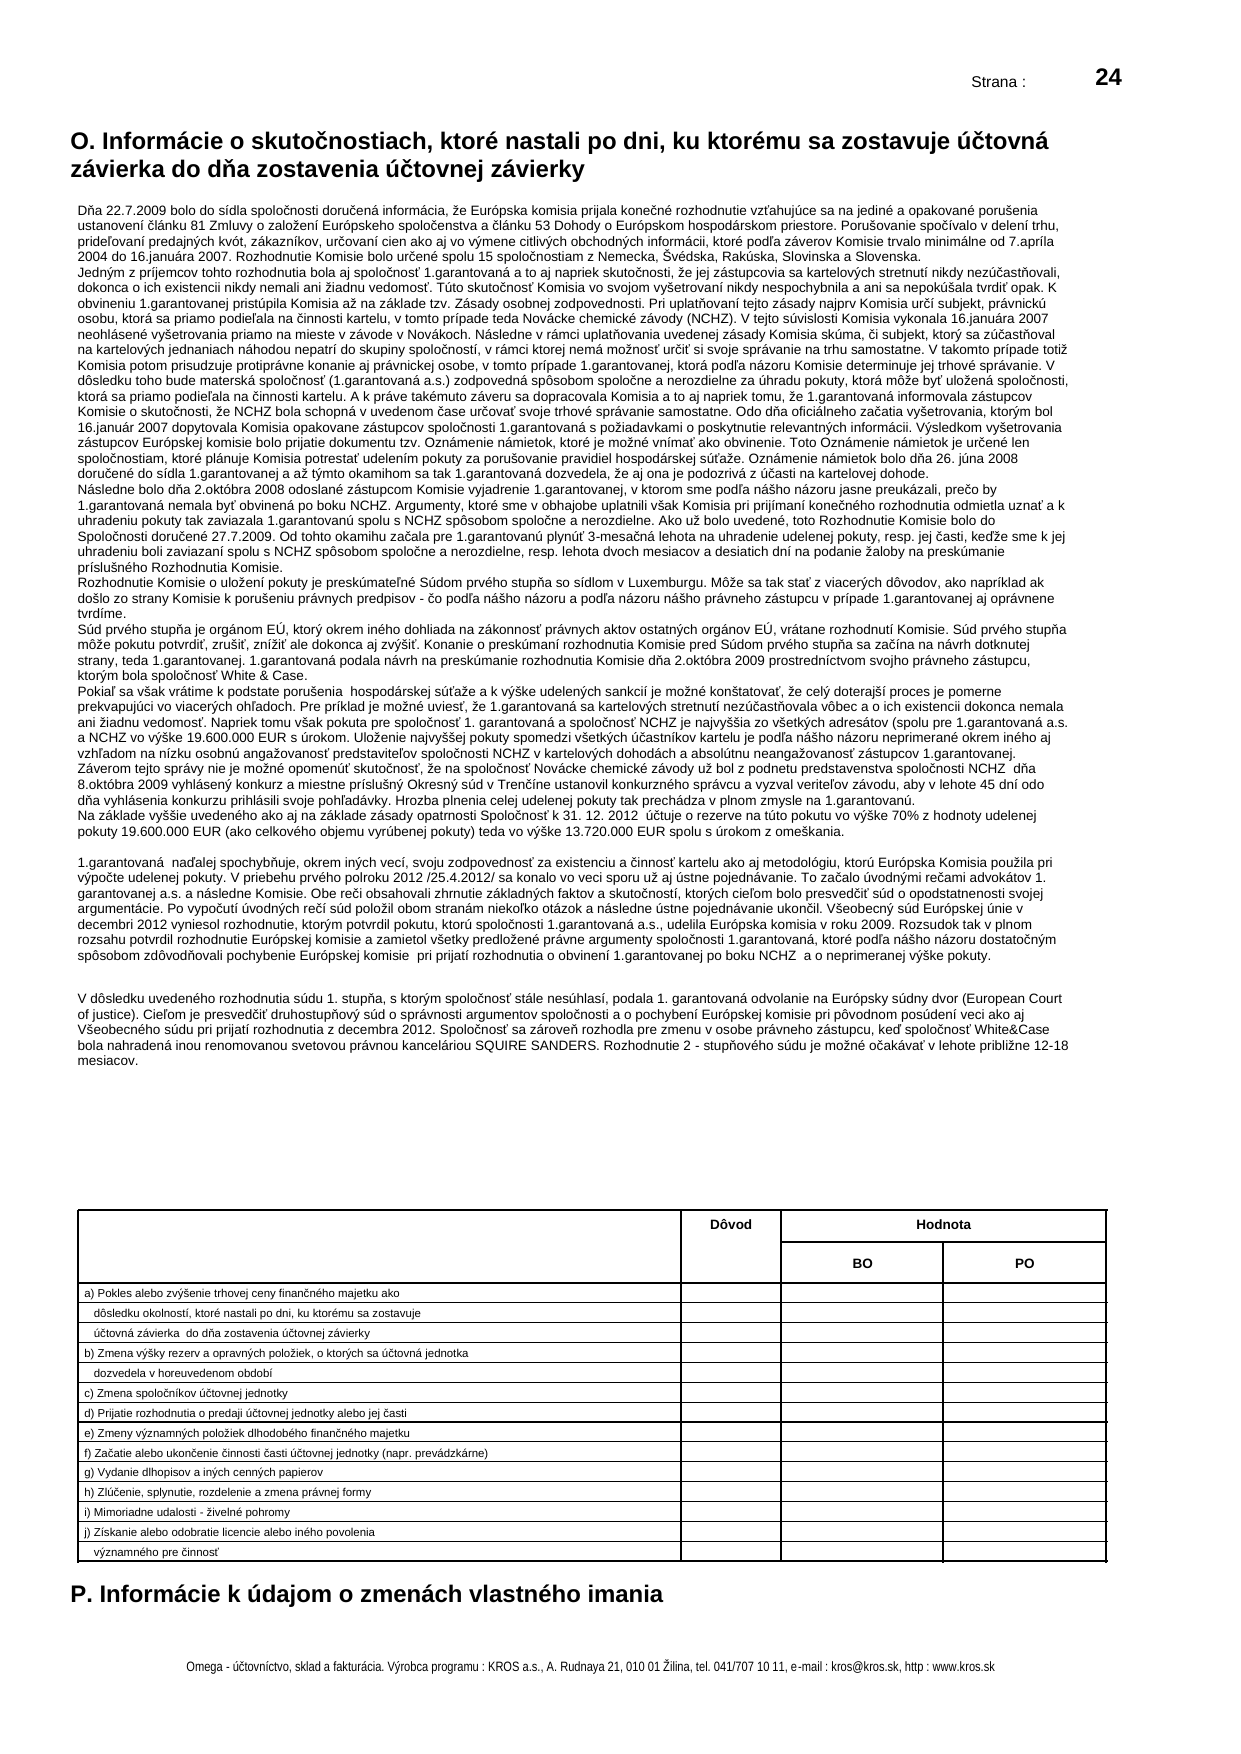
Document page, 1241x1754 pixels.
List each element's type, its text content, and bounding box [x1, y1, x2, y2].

text Rozhodnutie Komisie o uložení pokuty je preskúmateľné Súdom prvého stupňa so sídlom v Luxemburgu. Môže sa tak stať z viacerých dôvodov, ako napríklad ak došlo zo strany Komisie k porušeniu právnych predpisov - čo podľa nášho názoru a podľa názoru nášho právneho zástupcu v prípade 1.garantovanej aj oprávnene tvrdíme. [77, 575, 1069, 621]
text Na základe vyššie uvedeného ako aj na základe zásady opatrnosti Spoločnosť k 31. 12. 2012 účtuje o rezerve na túto pokutu vo výške 70% z hodnoty udelenej pokuty 19.600.000 EUR (ako celkového objemu vyrúbenej pokuty) teda vo výške 13.720.000 EUR spolu s úrokom z omeškania. [77, 808, 1069, 839]
text Strana : [947, 73, 1026, 91]
text a) Pokles alebo zvýšenie trhovej ceny finančného majetku ako [84, 1287, 681, 1300]
text b) Zmena výšky rezerv a opravných položiek, o ktorých sa účtovná jednotka [84, 1347, 681, 1360]
text dôsledku okolností, ktoré nastali po dni, ku ktorému sa zostavuje [84, 1307, 681, 1320]
text Jedným z príjemcov tohto rozhodnutia bola aj spoločnosť 1.garantovaná a to aj napriek skutočnosti, že jej zástupcovia sa kartelových stretnutí nikdy nezúčastňovali, dokonca o ich existencii nikdy nemali ani žiadnu vedomosť. Túto skutočnosť Komisia vo svojom vyšetrovaní nikdy nespochybnila a ani sa nepokúšala tvrdiť opak. K obvineniu 1.garantovanej pristúpila Komisia až na základe tzv. Zásady osobnej zodpovednosti. Pri uplatňovaní tejto zásady najprv Komisia určí subjekt, právnickú osobu, ktorá sa priamo podieľala na činnosti kartelu, v tomto prípade teda Novácke chemické závody (NCHZ). V tejto súvislosti Komisia vykonala 16.januára 2007 neohlásené vyšetrovania priamo na mieste v závode v Novákoch. Následne v rámci uplatňovania uvedenej zásady Komisia skúma, či subjekt, ktorý sa zúčastňoval na kartelových jednaniach náhodou nepatrí do skupiny spoločností, v rámci ktorej nemá možnosť určiť si svoje správanie na trhu samostatne. V takomto prípade totiž Komisia potom prisudzuje protiprávne konanie aj právnickej osobe, v tomto prípade 1.garantovanej, ktorá podľa názoru Komisie determinuje jej trhové správanie. V dôsledku toho bude materská spoločnosť (1.garantovaná a.s.) zodpovedná spôsobom spoločne a nerozdielne za úhradu pokuty, ktorá môže byť uložená spoločnosti, ktorá sa priamo podieľala na činnosti kartelu. A k práve takémuto záveru sa dopracovala Komisia a to aj napriek tomu, že 1.garantovaná informovala zástupcov Komisie o skutočnosti, že NCHZ bola schopná v uvedenom čase určovať svoje trhové správanie samostatne. Odo dňa oficiálneho začatia vyšetrovania, ktorým bol 16.január 2007 dopytovala Komisia opakovane zástupcov spoločnosti 1.garantovaná s požiadavkami o poskytnutie relevantných informácii. Výsledkom vyšetrovania zástupcov Európskej komisie bolo prijatie dokumentu tzv. Oznámenie námietok, ktoré je možné vnímať ako obvinenie. Toto Oznámenie námietok je určené len spoločnostiam, ktoré plánuje Komisia potrestať udelením pokuty za porušovanie pravidiel hospodárskej súťaže. Oznámenie námietok bolo dňa 26. júna 2008 doručené do sídla 1.garantovanej a až týmto okamihom sa tak 1.garantovaná dozvedela, že aj ona je podozrivá z účasti na kartelovej dohode. [77, 264, 1069, 482]
text d) Prijatie rozhodnutia o predaji účtovnej jednotky alebo jej časti [84, 1406, 681, 1419]
text Pokiaľ sa však vrátime k podstate porušenia hospodárskej súťaže a k výške udelených sankcií je možné konštatovať, že celý doterajší proces je pomerne prekvapujúci vo viacerých ohľadoch. Pre príklad je možné uviesť, že 1.garantovaná sa kartelových stretnutí nezúčastňovala vôbec a o ich existencii dokonca nemala ani žiadnu vedomosť. Napriek tomu však pokuta pre spoločnosť 1. garantovaná a spoločnosť NCHZ je najvyššia zo všetkých adresátov (spolu pre 1.garantovaná a.s. a NCHZ vo výške 19.600.000 EUR s úrokom. Uloženie najvyššej pokuty spomedzi všetkých účastníkov kartelu je podľa nášho názoru neprimerané okrem iného aj vzhľadom na nízku osobnú angažovanosť predstaviteľov spoločnosti NCHZ v kartelových dohodách a absolútnu neangažovanosť zástupcov 1.garantovanej. [77, 683, 1069, 761]
text c) Zmena spoločníkov účtovnej jednotky [84, 1386, 681, 1400]
text Následne bolo dňa 2.októbra 2008 odoslané zástupcom Komisie vyjadrenie 1.garantovanej, v ktorom sme podľa nášho názoru jasne preukázali, prečo by 1.garantovaná nemala byť obvinená po boku NCHZ. Argumenty, ktoré sme v obhajobe uplatnili však Komisia pri prijímaní konečného rozhodnutia odmietla uznať a k uhradeniu pokuty tak zaviazala 1.garantovanú spolu s NCHZ spôsobom spoločne a nerozdielne. Ako už bolo uvedené, toto Rozhodnutie Komisie bolo do Spoločnosti doručené 27.7.2009. Od tohto okamihu začala pre 1.garantovanú plynúť 3-mesačná lehota na uhradenie udelenej pokuty, resp. jej časti, keďže sme k jej uhradeniu boli zaviazaní spolu s NCHZ spôsobom spoločne a nerozdielne, resp. lehota dvoch mesiacov a desiatich dní na podanie žaloby na preskúmanie príslušného Rozhodnutia Komisie. [77, 482, 1069, 575]
text Dňa 22.7.2009 bolo do sídla spoločnosti doručená informácia, že Európska komisia prijala konečné rozhodnutie vzťahujúce sa na jediné a opakované porušenia ustanovení článku 81 Zmluvy o založení Európskeho spoločenstva a článku 53 Dohody o Európskom hospodárskom priestore. Porušovanie spočívalo v delení trhu, prideľovaní predajných kvót, zákazníkov, určovaní cien ako aj vo výmene citlivých obchodných informácii, ktoré podľa záverov Komisie trvalo minimálne od 7.apríla 2004 do 16.januára 2007. Rozhodnutie Komisie bolo určené spolu 15 spoločnostiam z Nemecka, Švédska, Rakúska, Slovinska a Slovenska. [77, 202, 1069, 264]
text Omega - účtovníctvo, sklad a fakturácia. Výrobca programu : KROS a.s., A. Rudnaya 21, 010 01 Žilina, tel. 041/707 10 11, e-mail : kros@kros.sk, http : www.kros.sk [59, 1659, 1122, 1674]
text h) Zlúčenie, splynutie, rozdelenie a zmena právnej formy [84, 1486, 681, 1499]
text dozvedela v horeuvedenom období [84, 1367, 681, 1380]
text Hodnota [781, 1217, 1106, 1232]
text Súd prvého stupňa je orgánom EÚ, ktorý okrem iného dohliada na zákonnosť právnych aktov ostatných orgánov EÚ, vrátane rozhodnutí Komisie. Súd prvého stupňa môže pokutu potvrdiť, zrušiť, znížiť ale dokonca aj zvýšiť. Konanie o preskúmaní rozhodnutia Komisie pred Súdom prvého stupňa sa začína na návrh dotknutej strany, teda 1.garantovanej. 1.garantovaná podala návrh na preskúmanie rozhodnutia Komisie dňa 2.októbra 2009 prostredníctvom svojho právneho zástupcu, ktorým bola spoločnosť White & Case. [77, 621, 1069, 683]
text j) Získanie alebo odobratie licencie alebo iného povolenia [84, 1526, 681, 1539]
text O. Informácie o skutočnostiach, ktoré nastali po dni, ku ktorému sa zostavuje účtovná závierka do dňa zostavenia účtovnej závierky [70, 127, 1094, 182]
text 24 [1026, 63, 1122, 91]
text Záverom tejto správy nie je možné opomenúť skutočnosť, že na spoločnosť Novácke chemické závody už bol z podnetu predstavenstva spoločnosti NCHZ dňa 8.októbra 2009 vyhlásený konkurz a miestne príslušný Okresný súd v Trenčíne ustanovil konkurzného správcu a vyzval veriteľov závodu, aby v lehote 45 dní odo dňa vyhlásenia konkurzu prihlásili svoje pohľadávky. Hrozba plnenia celej udelenej pokuty tak prechádza v plnom zmysle na 1.garantovanú. [77, 761, 1069, 808]
text PO [943, 1255, 1106, 1271]
text významného pre činnosť [84, 1546, 681, 1559]
text BO [781, 1256, 943, 1271]
text g) Vydanie dlhopisov a iných cenných papierov [84, 1466, 681, 1479]
text Dôvod [681, 1217, 781, 1232]
text V dôsledku uvedeného rozhodnutia súdu 1. stupňa, s ktorým spoločnosť stále nesúhlasí, podala 1. garantovaná odvolanie na Európsky súdny dvor (European Court of justice). Cieľom je presvedčiť druhostupňový súd o správnosti argumentov spoločnosti a o pochybení Európskej komisie pri pôvodnom posúdení veci ako aj Všeobecného súdu pri prijatí rozhodnutia z decembra 2012. Spoločnosť sa zároveň rozhodla pre zmenu v osobe právneho zástupcu, keď spoločnosť White&Case bola nahradená inou renomovanou svetovou právnou kanceláriou SQUIRE SANDERS. Rozhodnutie 2 - stupňového súdu je možné očakávať v lehote približne 12-18 mesiacov. [77, 991, 1069, 1068]
text 1.garantovaná naďalej spochybňuje, okrem iných vecí, svoju zodpovednosť za existenciu a činnosť kartelu ako aj metodológiu, ktorú Európska Komisia použila pri výpočte udelenej pokuty. V priebehu prvého polroku 2012 /25.4.2012/ sa konalo vo veci sporu už aj ústne pojednávanie. To začalo úvodnými rečami advokátov 1. garantovanej a.s. a následne Komisie. Obe reči obsahovali zhrnutie základných faktov a skutočností, ktorých cieľom bolo presvedčiť súd o opodstatnenosti svojej argumentácie. Po vypočutí úvodných rečí súd položil obom stranám niekoľko otázok a následne ústne pojednávanie ukončil. Všeobecný súd Európskej únie v decembri 2012 vyniesol rozhodnutie, ktorým potvrdil pokutu, ktorú spoločnosti 1.garantovaná a.s., udelila Európska komisia v roku 2009. Rozsudok tak v plnom rozsahu potvrdil rozhodnutie Európskej komisie a zamietol všetky predložené právne argumenty spoločnosti 1.garantovaná, ktoré podľa nášho názoru dostatočným spôsobom zdôvodňovali pochybenie Európskej komisie pri prijatí rozhodnutia o obvinení 1.garantovanej po boku NCHZ a o neprimeranej výške pokuty. [77, 854, 1069, 963]
text f) Začatie alebo ukončenie činnosti časti účtovnej jednotky (napr. prevádzkárne) [84, 1446, 681, 1459]
text e) Zmeny významných položiek dlhodobého finančného majetku [84, 1426, 681, 1439]
text účtovná závierka do dňa zostavenia účtovnej závierky [84, 1327, 681, 1340]
text i) Mimoriadne udalosti - živelné pohromy [84, 1506, 681, 1519]
text P. Informácie k údajom o zmenách vlastného imania [70, 1580, 691, 1607]
